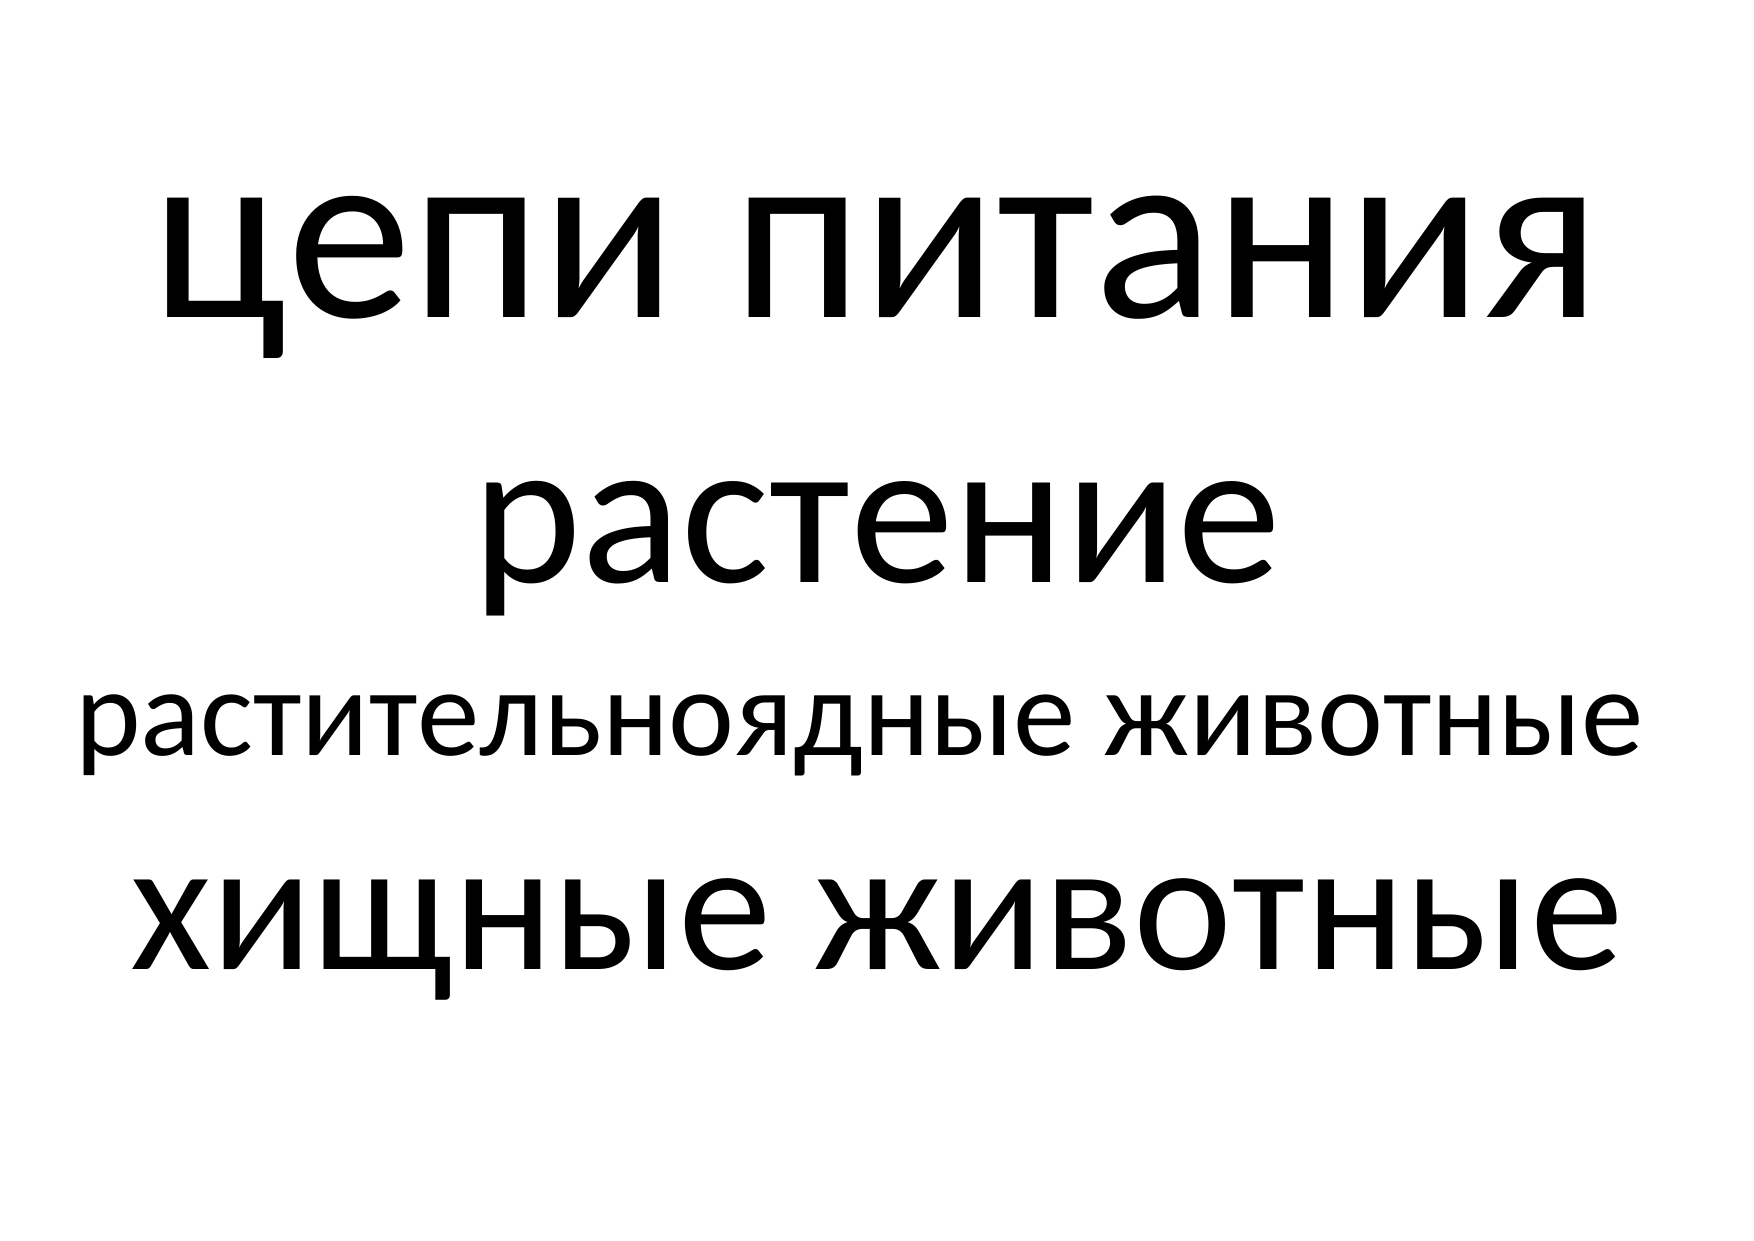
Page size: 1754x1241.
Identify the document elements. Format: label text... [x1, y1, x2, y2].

text хищные животные [75, 787, 1679, 1016]
text растение [75, 380, 1679, 634]
text растительноядные животные [75, 634, 1679, 787]
text цепи питания [75, 75, 1679, 380]
